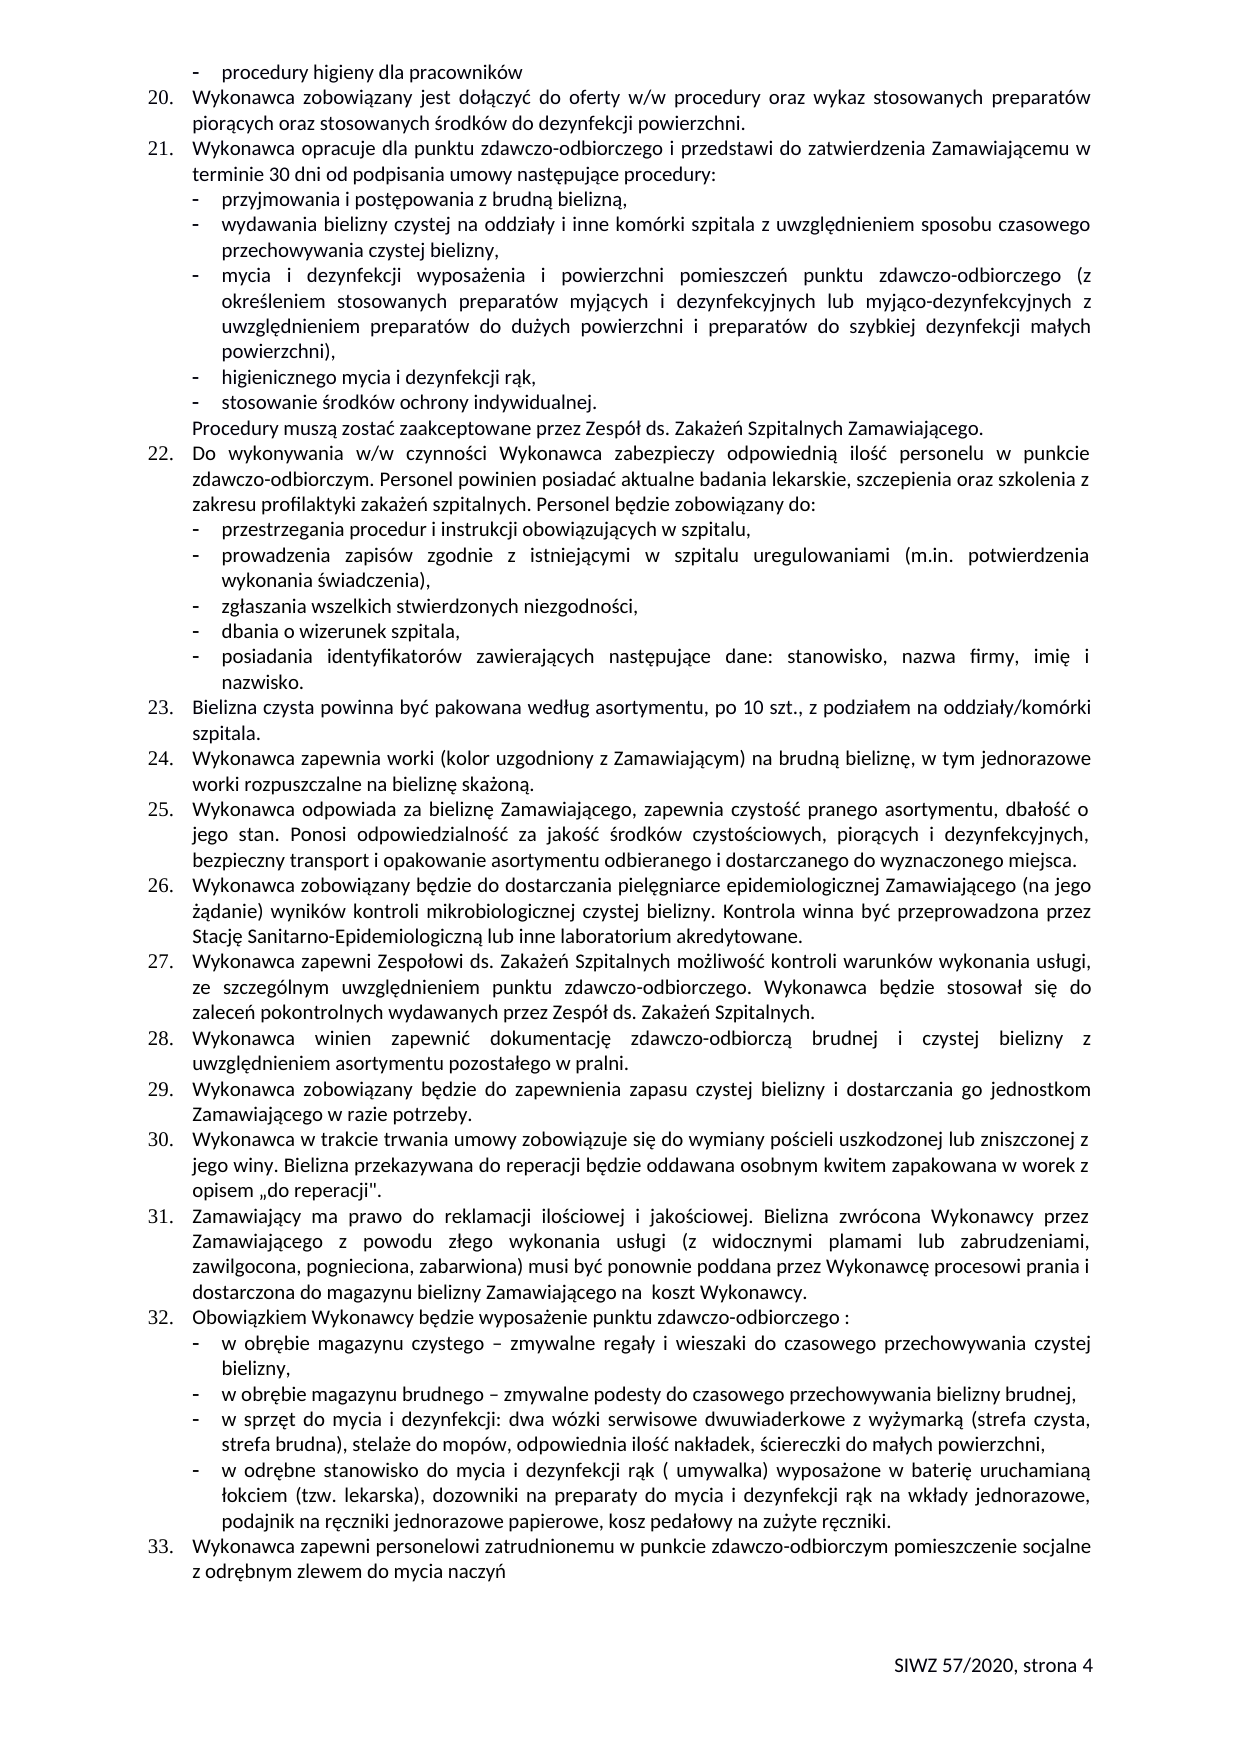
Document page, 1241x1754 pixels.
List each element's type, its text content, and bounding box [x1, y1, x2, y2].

list Do wykonywania w/w czynności Wykonawca zabezpieczy odpowiednią ilość personelu w punkcie zdawczo-odbiorczym. Personel powinien posiadać aktualne badania lekarskie, szczepienia oraz szkolenia z zakresu profilaktyki zakażeń szpitalnych. Personel będzie zobowiązany do: [148, 440, 1091, 517]
list zgłaszania wszelkich stwierdzonych niezgodności, [192, 593, 1091, 618]
list Obowiązkiem Wykonawcy będzie wyposażenie punktu zdawczo-odbiorczego : [148, 1304, 1093, 1330]
list Procedury muszą zostać zaakceptowane przez Zespół ds. Zakażeń Szpitalnych Zamawiającego. [192, 415, 1093, 440]
list Wykonawca zapewni Zespołowi ds. Zakażeń Szpitalnych możliwość kontroli warunków wykonania usługi, ze szczególnym uwzględnieniem punktu zdawczo-odbiorczego. Wykonawca będzie stosował się do zaleceń pokontrolnych wydawanych przez Zespół ds. Zakażeń Szpitalnych. [148, 949, 1093, 1025]
list stosowanie środków ochrony indywidualnej. [192, 389, 1093, 415]
list w obrębie magazynu brudnego – zmywalne podesty do czasowego przechowywania bielizny brudnej, [192, 1381, 1093, 1406]
list dbania o wizerunek szpitala, [192, 618, 1091, 644]
list Wykonawca zobowiązany jest dołączyć do oferty w/w procedury oraz wykaz stosowanych preparatów piorących oraz stosowanych środków do dezynfekcji powierzchni. [148, 84, 1093, 135]
list Bielizna czysta powinna być pakowana według asortymentu, po 10 szt., z podziałem na oddziały/komórki szpitala. [148, 694, 1093, 745]
list higienicznego mycia i dezynfekcji rąk, [192, 364, 1093, 389]
list Wykonawca zobowiązany będzie do dostarczania pielęgniarce epidemiologicznej Zamawiającego (na jego żądanie) wyników kontroli mikrobiologicznej czystej bielizny. Kontrola winna być przeprowadzona przez Stację Sanitarno-Epidemiologiczną lub inne laboratorium akredytowane. [148, 872, 1093, 949]
list Wykonawca odpowiada za bieliznę Zamawiającego, zapewnia czystość pranego asortymentu, dbałość o jego stan. Ponosi odpowiedzialność za jakość środków czystościowych, piorących i dezynfekcyjnych, bezpieczny transport i opakowanie asortymentu odbieranego i dostarczanego do wyznaczonego miejsca. [148, 796, 1091, 872]
list Wykonawca zapewni personelowi zatrudnionemu w punkcie zdawczo-odbiorczym pomieszczenie socjalne z odrębnym zlewem do mycia naczyń [148, 1533, 1093, 1584]
list Zamawiający ma prawo do reklamacji ilościowej i jakościowej. Bielizna zwrócona Wykonawcy przez Zamawiającego z powodu złego wykonania usługi (z widocznymi plamami lub zabrudzeniami, zawilgocona, pognieciona, zabarwiona) musi być ponownie poddana przez Wykonawcę procesowi prania i dostarczona do magazynu bielizny Zamawiającego na koszt Wykonawcy. [148, 1203, 1091, 1304]
list posiadania identyfikatorów zawierających następujące dane: stanowisko, nazwa firmy, imię i nazwisko. [192, 644, 1091, 694]
list Wykonawca zobowiązany będzie do zapewnienia zapasu czystej bielizny i dostarczania go jednostkom Zamawiającego w razie potrzeby. [148, 1076, 1093, 1127]
list w sprzęt do mycia i dezynfekcji: dwa wózki serwisowe dwuwiaderkowe z wyżymarką (strefa czysta, strefa brudna), stelaże do mopów, odpowiednia ilość nakładek, ściereczki do małych powierzchni, [192, 1406, 1093, 1457]
list Wykonawca w trakcie trwania umowy zobowiązuje się do wymiany pościeli uszkodzonej lub zniszczonej z jego winy. Bielizna przekazywana do reperacji będzie oddawana osobnym kwitem zapakowana w worek z opisem „do reperacji". [148, 1127, 1091, 1203]
list prowadzenia zapisów zgodnie z istniejącymi w szpitalu uregulowaniami (m.in. potwierdzenia wykonania świadczenia), [192, 542, 1091, 593]
list przestrzegania procedur i instrukcji obowiązujących w szpitalu, [192, 517, 1091, 542]
list Wykonawca winien zapewnić dokumentację zdawczo-odbiorczą brudnej i czystej bielizny z uwzględnieniem asortymentu pozostałego w pralni. [148, 1025, 1093, 1076]
list procedury higieny dla pracowników [192, 59, 1093, 84]
list w odrębne stanowisko do mycia i dezynfekcji rąk ( umywalka) wyposażone w baterię uruchamianą łokciem (tzw. lekarska), dozowniki na preparaty do mycia i dezynfekcji rąk na wkłady jednorazowe, podajnik na ręczniki jednorazowe papierowe, kosz pedałowy na zużyte ręczniki. [192, 1457, 1093, 1533]
list w obrębie magazynu czystego – zmywalne regały i wieszaki do czasowego przechowywania czystej bielizny, [192, 1330, 1093, 1381]
list wydawania bielizny czystej na oddziały i inne komórki szpitala z uwzględnieniem sposobu czasowego przechowywania czystej bielizny, [192, 212, 1093, 262]
list mycia i dezynfekcji wyposażenia i powierzchni pomieszczeń punktu zdawczo-odbiorczego (z określeniem stosowanych preparatów myjących i dezynfekcyjnych lub myjąco-dezynfekcyjnych z uwzględnieniem preparatów do dużych powierzchni i preparatów do szybkiej dezynfekcji małych powierzchni), [192, 262, 1093, 364]
list przyjmowania i postępowania z brudną bielizną, [192, 186, 1093, 212]
list Wykonawca zapewnia worki (kolor uzgodniony z Zamawiającym) na brudną bieliznę, w tym jednorazowe worki rozpuszczalne na bieliznę skażoną. [148, 745, 1093, 796]
list Wykonawca opracuje dla punktu zdawczo-odbiorczego i przedstawi do zatwierdzenia Zamawiającemu w terminie 30 dni od podpisania umowy następujące procedury: [148, 135, 1093, 186]
